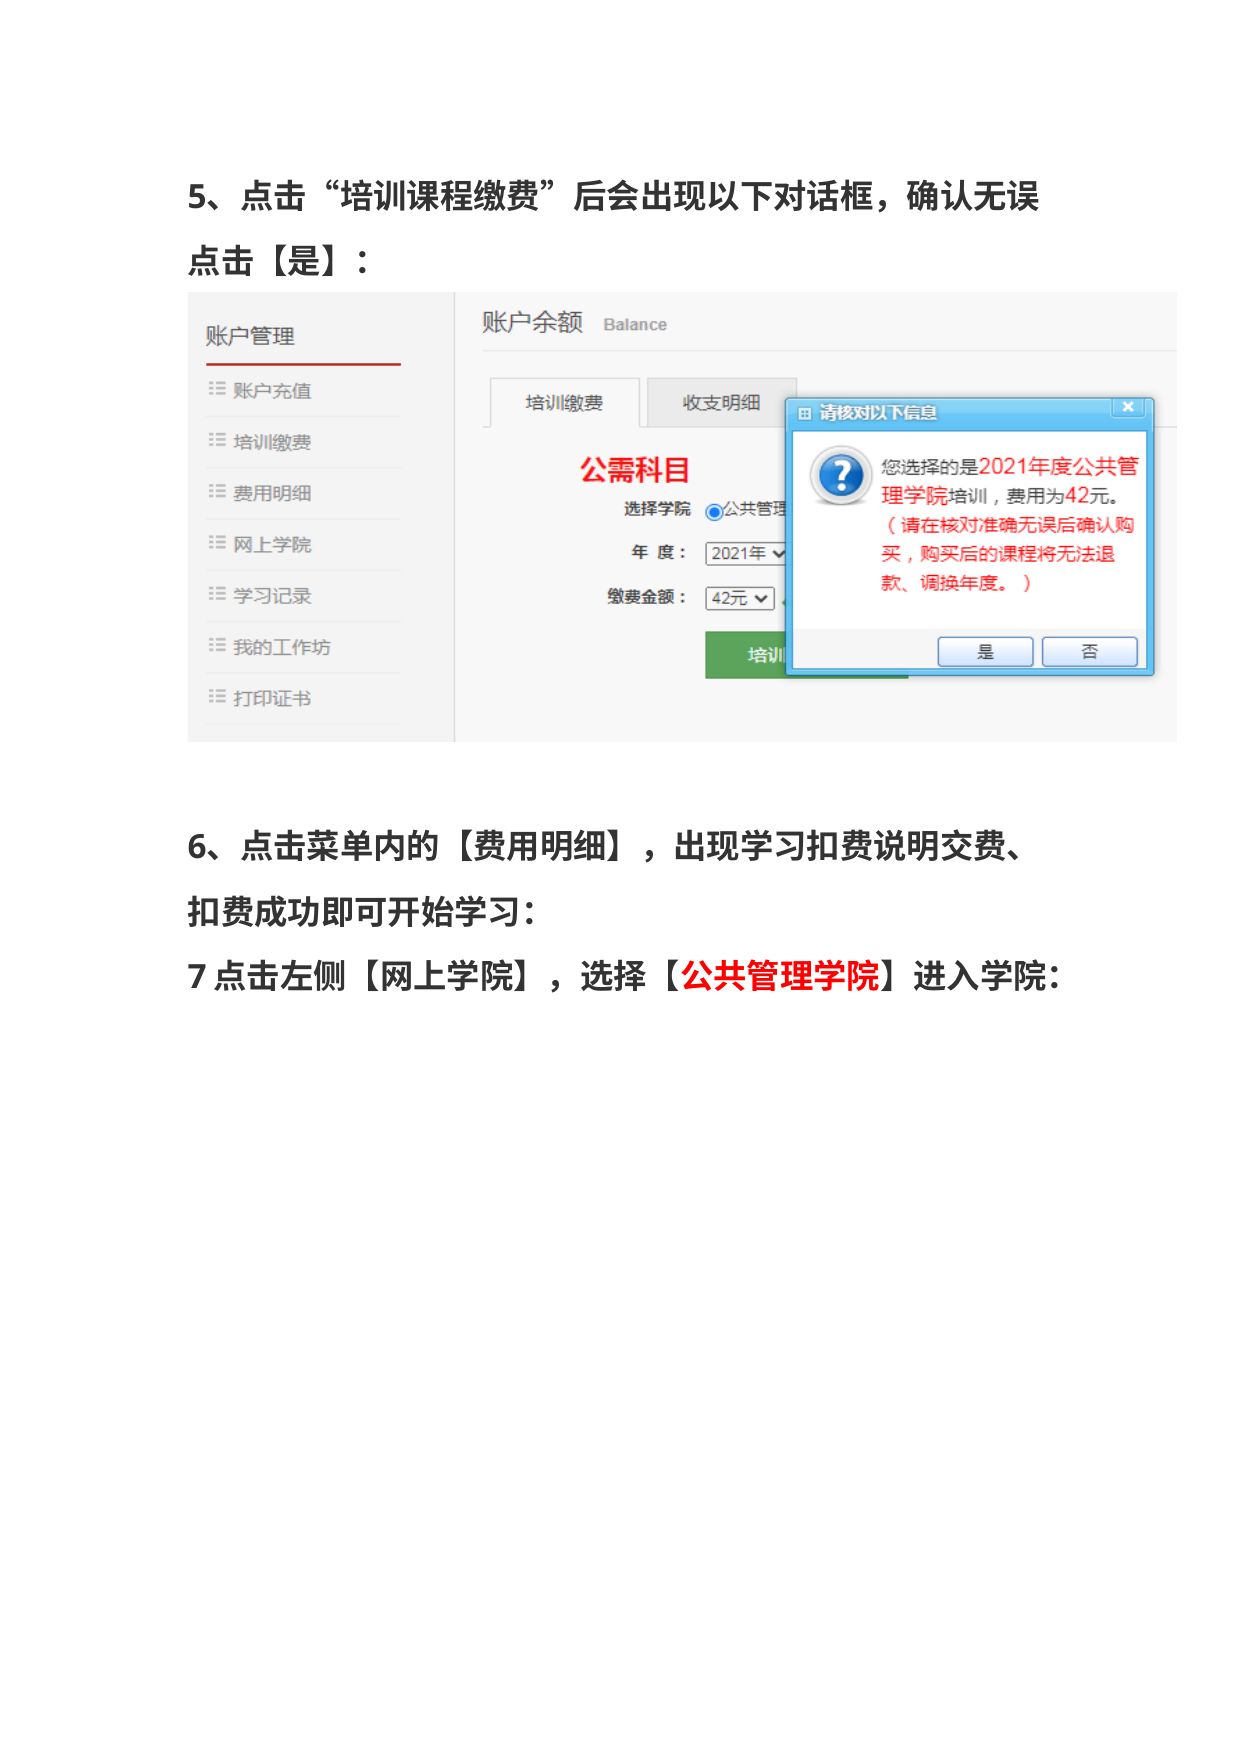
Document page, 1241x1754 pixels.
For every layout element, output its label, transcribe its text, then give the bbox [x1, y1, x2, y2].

list 5、点击“培训课程缴费”后会出现以下对话框，确认无误点击【是】： [187, 162, 1053, 292]
picture [187, 292, 1177, 742]
list 6、点击菜单内的【费用明细】，出现学习扣费说明交费、扣费成功即可开始学习： [187, 812, 1053, 942]
text 7点击左侧【网上学院】，选择【公共管理学院】进入学院： [187, 942, 1053, 1007]
